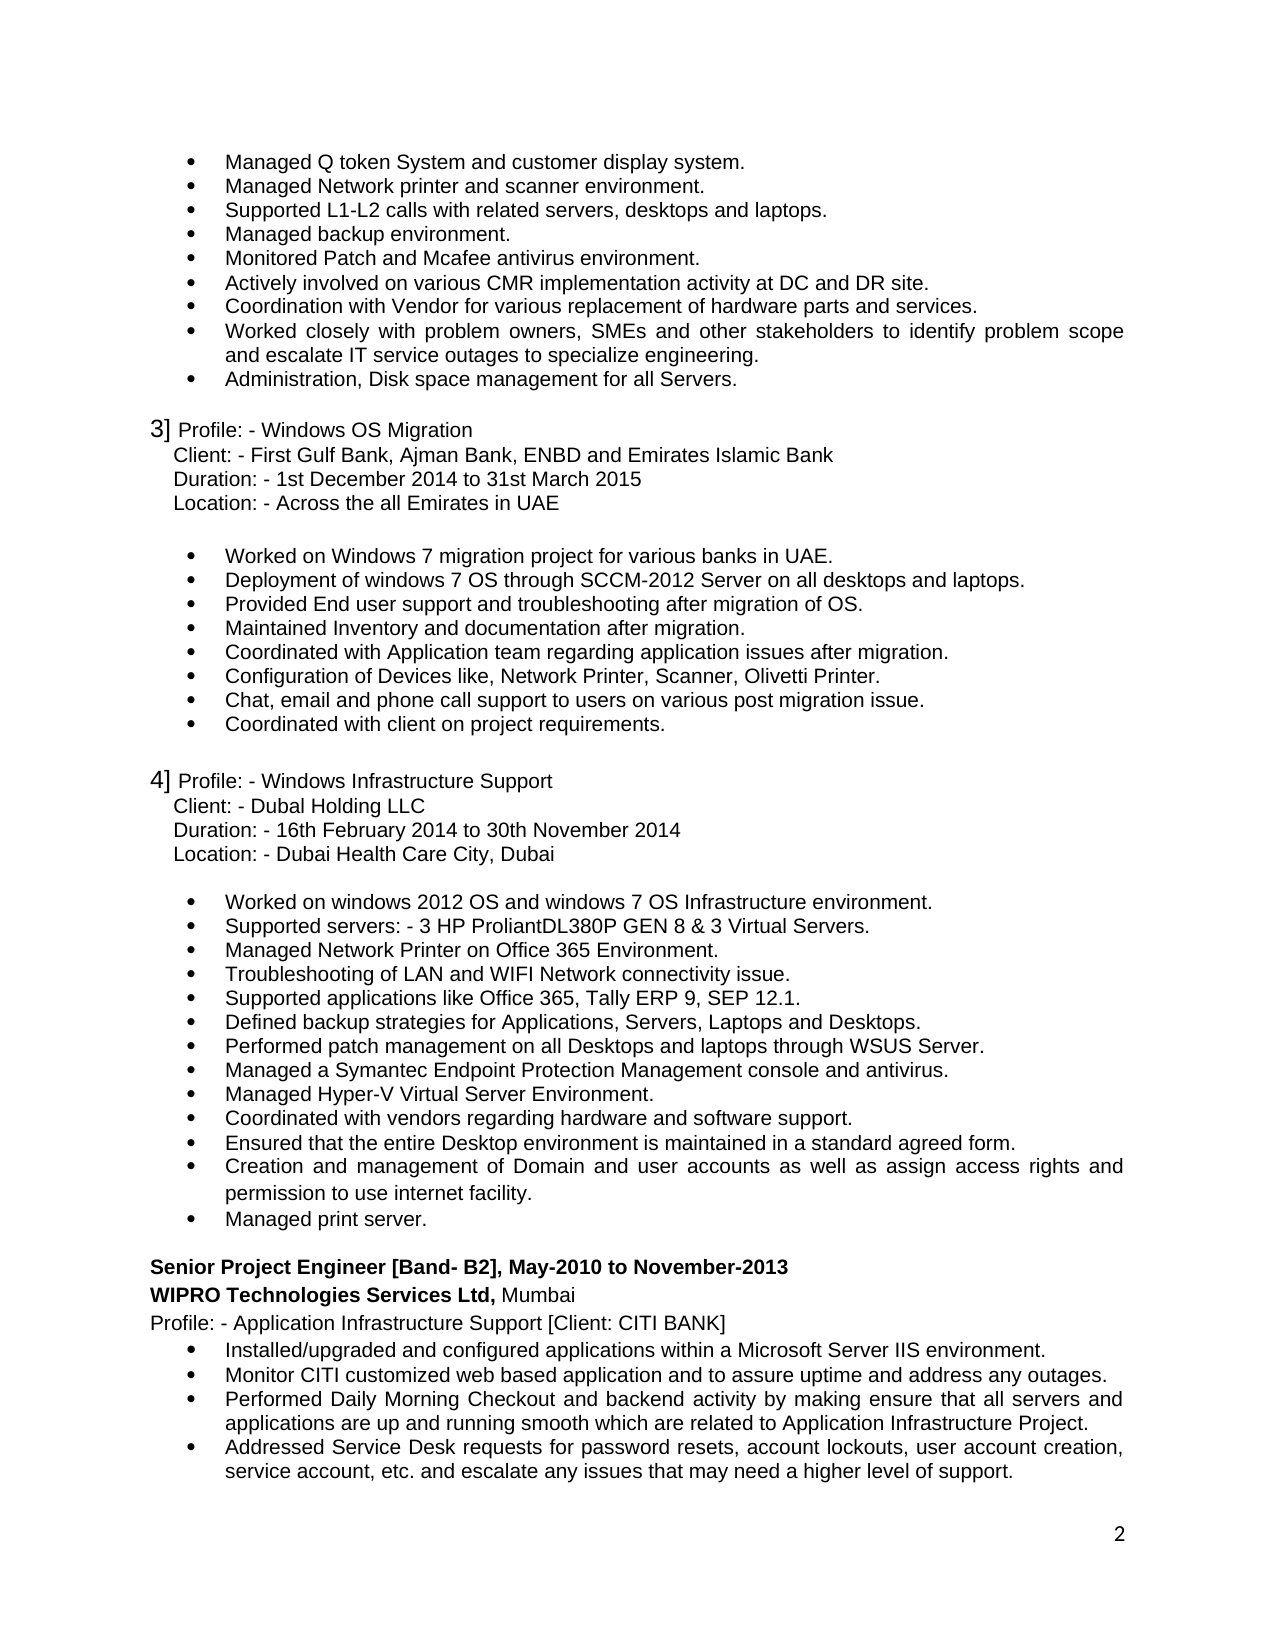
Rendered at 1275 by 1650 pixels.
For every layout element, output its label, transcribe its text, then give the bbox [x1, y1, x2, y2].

text Duration: - 16th February 2014 to 30th November 2014 [150, 818, 1125, 842]
text Client: - First Gulf Bank, Ajman Bank, ENBD and Emirates Islamic Bank [150, 443, 1125, 467]
list Monitor CITI customized web based application and to assure uptime and address any outages. [187, 1362, 1125, 1387]
list Managed Network Printer on Office 365 Environment. [187, 938, 1125, 962]
text Location: - Dubai Health Care City, Dubai [150, 842, 1125, 866]
text Client: - Dubal Holding LLC [150, 794, 1125, 818]
list Actively involved on various CMR implementation activity at DC and DR site. [187, 270, 1125, 294]
list Performed Daily Morning Checkout and backend activity by making ensure that all servers and applications are up and running smooth which are related to Application Infrastructure Project. [187, 1387, 1125, 1434]
text Location: - Across the all Emirates in UAE [150, 491, 1125, 515]
text 4] Profile: - Windows Infrastructure Support [150, 765, 1125, 794]
list Coordinated with client on project requirements. [187, 712, 1125, 736]
list Supported servers: - 3 HP ProliantDL380P GEN 8 & 3 Virtual Servers. [187, 914, 1125, 938]
list Managed Network printer and scanner environment. [187, 174, 1125, 198]
list Deployment of windows 7 OS through SCCM-2012 Server on all desktops and laptops. [187, 568, 1125, 592]
text WIPRO Technologies Services Ltd, Mumbai [150, 1283, 1125, 1307]
list Addressed Service Desk requests for password resets, account lockouts, user account creation, service account, etc. and escalate any issues that may need a higher level of support. [187, 1434, 1125, 1483]
list Installed/upgraded and configured applications within a Microsoft Server IIS environment. [187, 1338, 1125, 1362]
list Configuration of Devices like, Network Printer, Scanner, Olivetti Printer. [187, 664, 1125, 688]
text 3] Profile: - Windows OS Migration [150, 414, 1125, 443]
list Supported applications like Office 365, Tally ERP 9, SEP 12.1. [187, 986, 1125, 1010]
list Worked on Windows 7 migration project for various banks in UAE. [187, 544, 1125, 568]
list Managed backup environment. [187, 222, 1125, 246]
list Worked on windows 2012 OS and windows 7 OS Infrastructure environment. [187, 890, 1125, 914]
list Coordinated with vendors regarding hardware and software support. [187, 1106, 1125, 1130]
list Managed print server. [187, 1206, 1125, 1231]
list Troubleshooting of LAN and WIFI Network connectivity issue. [187, 962, 1125, 986]
list Chat, email and phone call support to users on various post migration issue. [187, 688, 1125, 712]
list Maintained Inventory and documentation after migration. [187, 616, 1125, 640]
list Performed patch management on all Desktops and laptops through WSUS Server. [187, 1034, 1125, 1058]
text Duration: - 1st December 2014 to 31st March 2015 [150, 467, 1125, 491]
list Coordination with Vendor for various replacement of hardware parts and services. [187, 294, 1125, 318]
list Supported L1-L2 calls with related servers, desktops and laptops. [187, 198, 1125, 222]
list Ensured that the entire Desktop environment is maintained in a standard agreed form. [187, 1130, 1125, 1154]
text Profile: - Application Infrastructure Support [Client: CITI BANK] [150, 1311, 1125, 1335]
list Worked closely with problem owners, SMEs and other stakeholders to identify problem scope and escalate IT service outages to specialize engineering. [187, 318, 1125, 366]
list Monitored Patch and Mcafee antivirus environment. [187, 246, 1125, 270]
list Managed Hyper-V Virtual Server Environment. [187, 1082, 1125, 1106]
list Creation and management of Domain and user accounts as well as assign access rights and permission to use internet facility. [187, 1154, 1125, 1206]
list Coordinated with Application team regarding application issues after migration. [187, 640, 1125, 664]
list Defined backup strategies for Applications, Servers, Laptops and Desktops. [187, 1010, 1125, 1034]
text Senior Project Engineer [Band- B2], May-2010 to November-2013 [150, 1254, 1125, 1278]
list Managed Q token System and customer display system. [187, 150, 1125, 174]
list Managed a Symantec Endpoint Protection Management console and antivirus. [187, 1058, 1125, 1082]
list Administration, Disk space management for all Servers. [187, 366, 1125, 391]
list Provided End user support and troubleshooting after migration of OS. [187, 592, 1125, 616]
